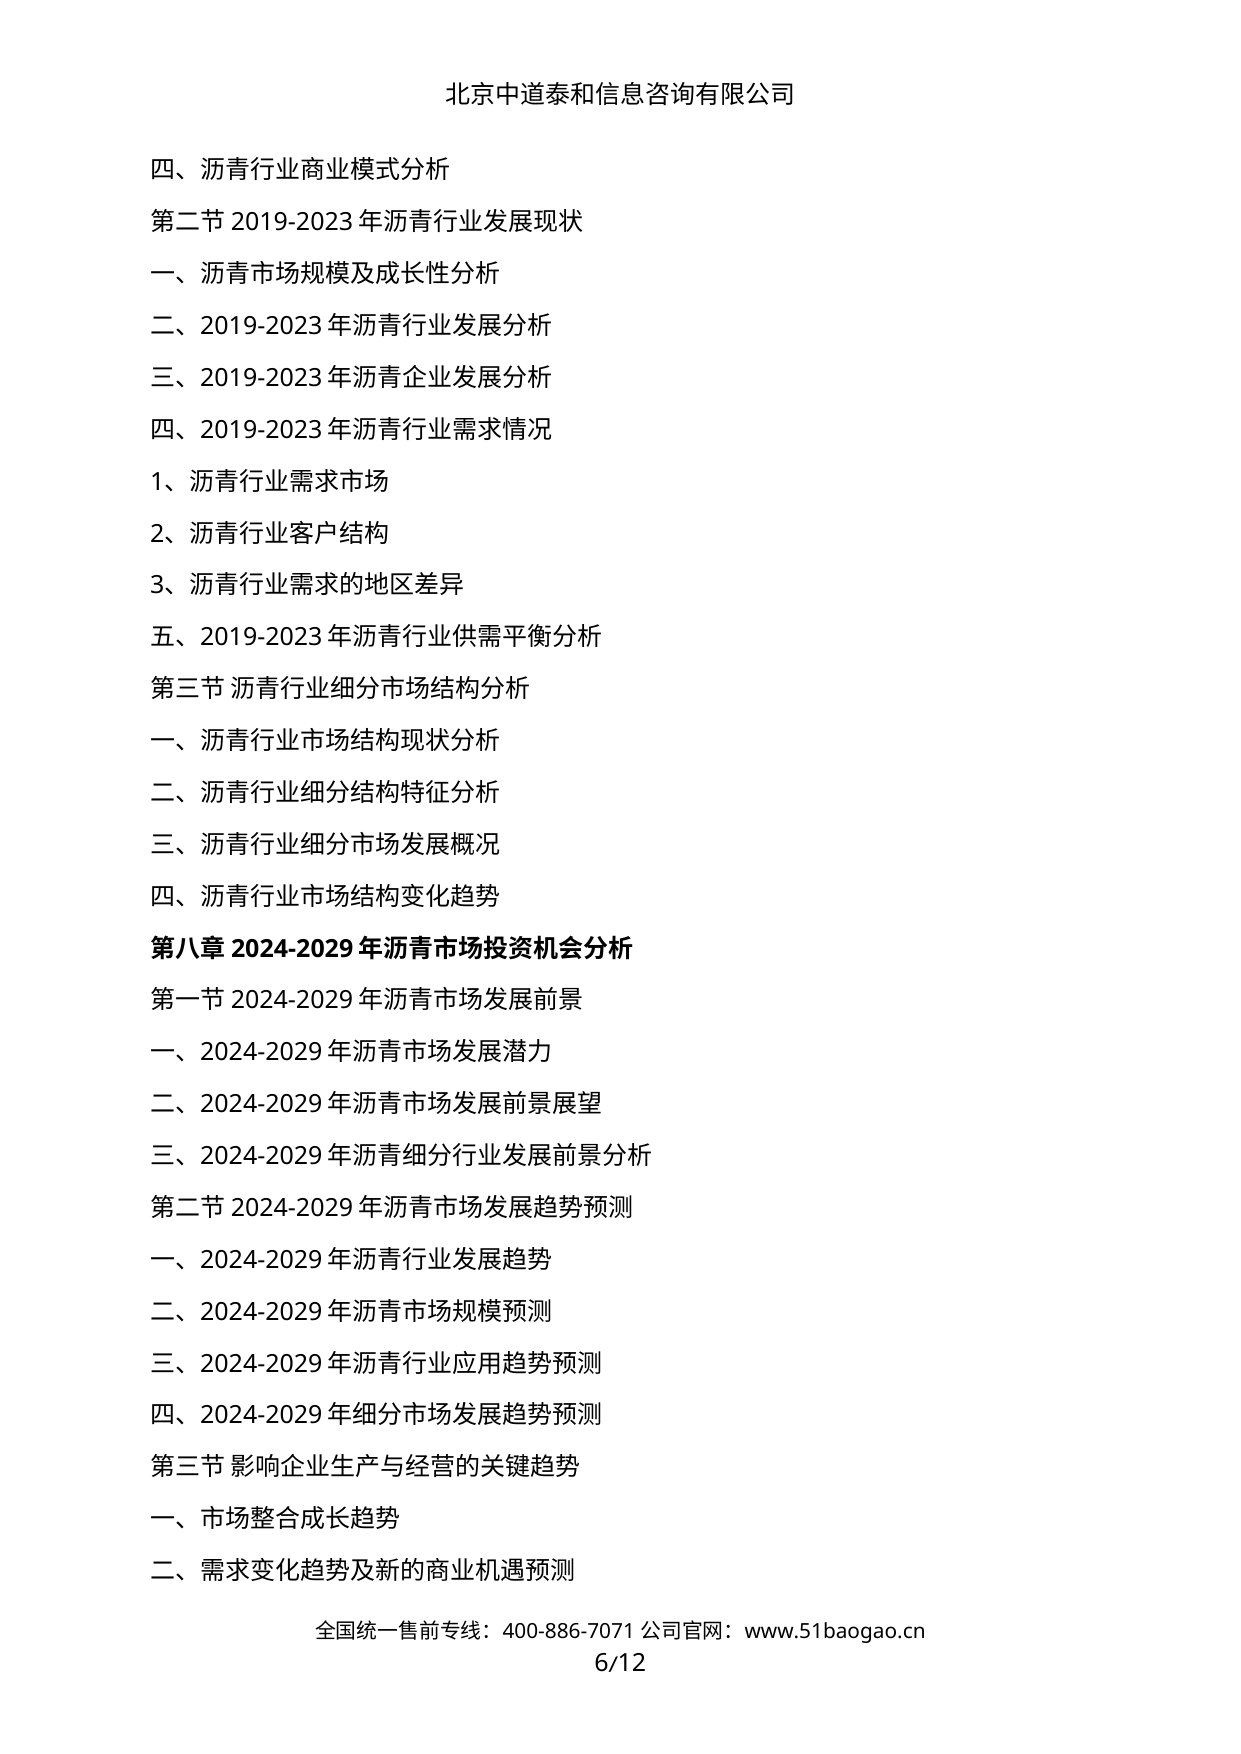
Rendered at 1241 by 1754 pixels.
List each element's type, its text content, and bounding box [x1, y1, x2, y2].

text 一、沥青行业市场结构现状分析 [150, 721, 1090, 757]
text 三、2024-2029年沥青细分行业发展前景分析 [150, 1136, 1090, 1172]
text 1、沥青行业需求市场 [150, 461, 1090, 497]
text 3、沥青行业需求的地区差异 [150, 565, 1090, 601]
text 一、2024-2029年沥青市场发展潜力 [150, 1032, 1090, 1068]
text 第八章 2024-2029年沥青市场投资机会分析 [150, 928, 1090, 964]
text 三、2024-2029年沥青行业应用趋势预测 [150, 1343, 1090, 1379]
text 四、2019-2023年沥青行业需求情况 [150, 409, 1090, 446]
text 一、市场整合成长趋势 [150, 1499, 1090, 1535]
text 二、沥青行业细分结构特征分析 [150, 772, 1090, 809]
text 四、沥青行业商业模式分析 [150, 150, 1090, 186]
text 第二节 2019-2023年沥青行业发展现状 [150, 202, 1090, 238]
text 二、需求变化趋势及新的商业机遇预测 [150, 1551, 1090, 1587]
text 一、沥青市场规模及成长性分析 [150, 254, 1090, 290]
text 四、2024-2029年细分市场发展趋势预测 [150, 1395, 1090, 1431]
text 第一节 2024-2029年沥青市场发展前景 [150, 980, 1090, 1016]
text 五、2019-2023年沥青行业供需平衡分析 [150, 617, 1090, 653]
text 三、2019-2023年沥青企业发展分析 [150, 357, 1090, 394]
text 第二节 2024-2029年沥青市场发展趋势预测 [150, 1187, 1090, 1224]
text 二、2019-2023年沥青行业发展分析 [150, 306, 1090, 342]
text 一、2024-2029年沥青行业发展趋势 [150, 1239, 1090, 1276]
text 四、沥青行业市场结构变化趋势 [150, 876, 1090, 912]
text 二、2024-2029年沥青市场规模预测 [150, 1291, 1090, 1327]
text 二、2024-2029年沥青市场发展前景展望 [150, 1084, 1090, 1120]
text 第三节 沥青行业细分市场结构分析 [150, 669, 1090, 705]
text 2、沥青行业客户结构 [150, 513, 1090, 549]
text 第三节 影响企业生产与经营的关键趋势 [150, 1447, 1090, 1483]
text 三、沥青行业细分市场发展概况 [150, 824, 1090, 861]
